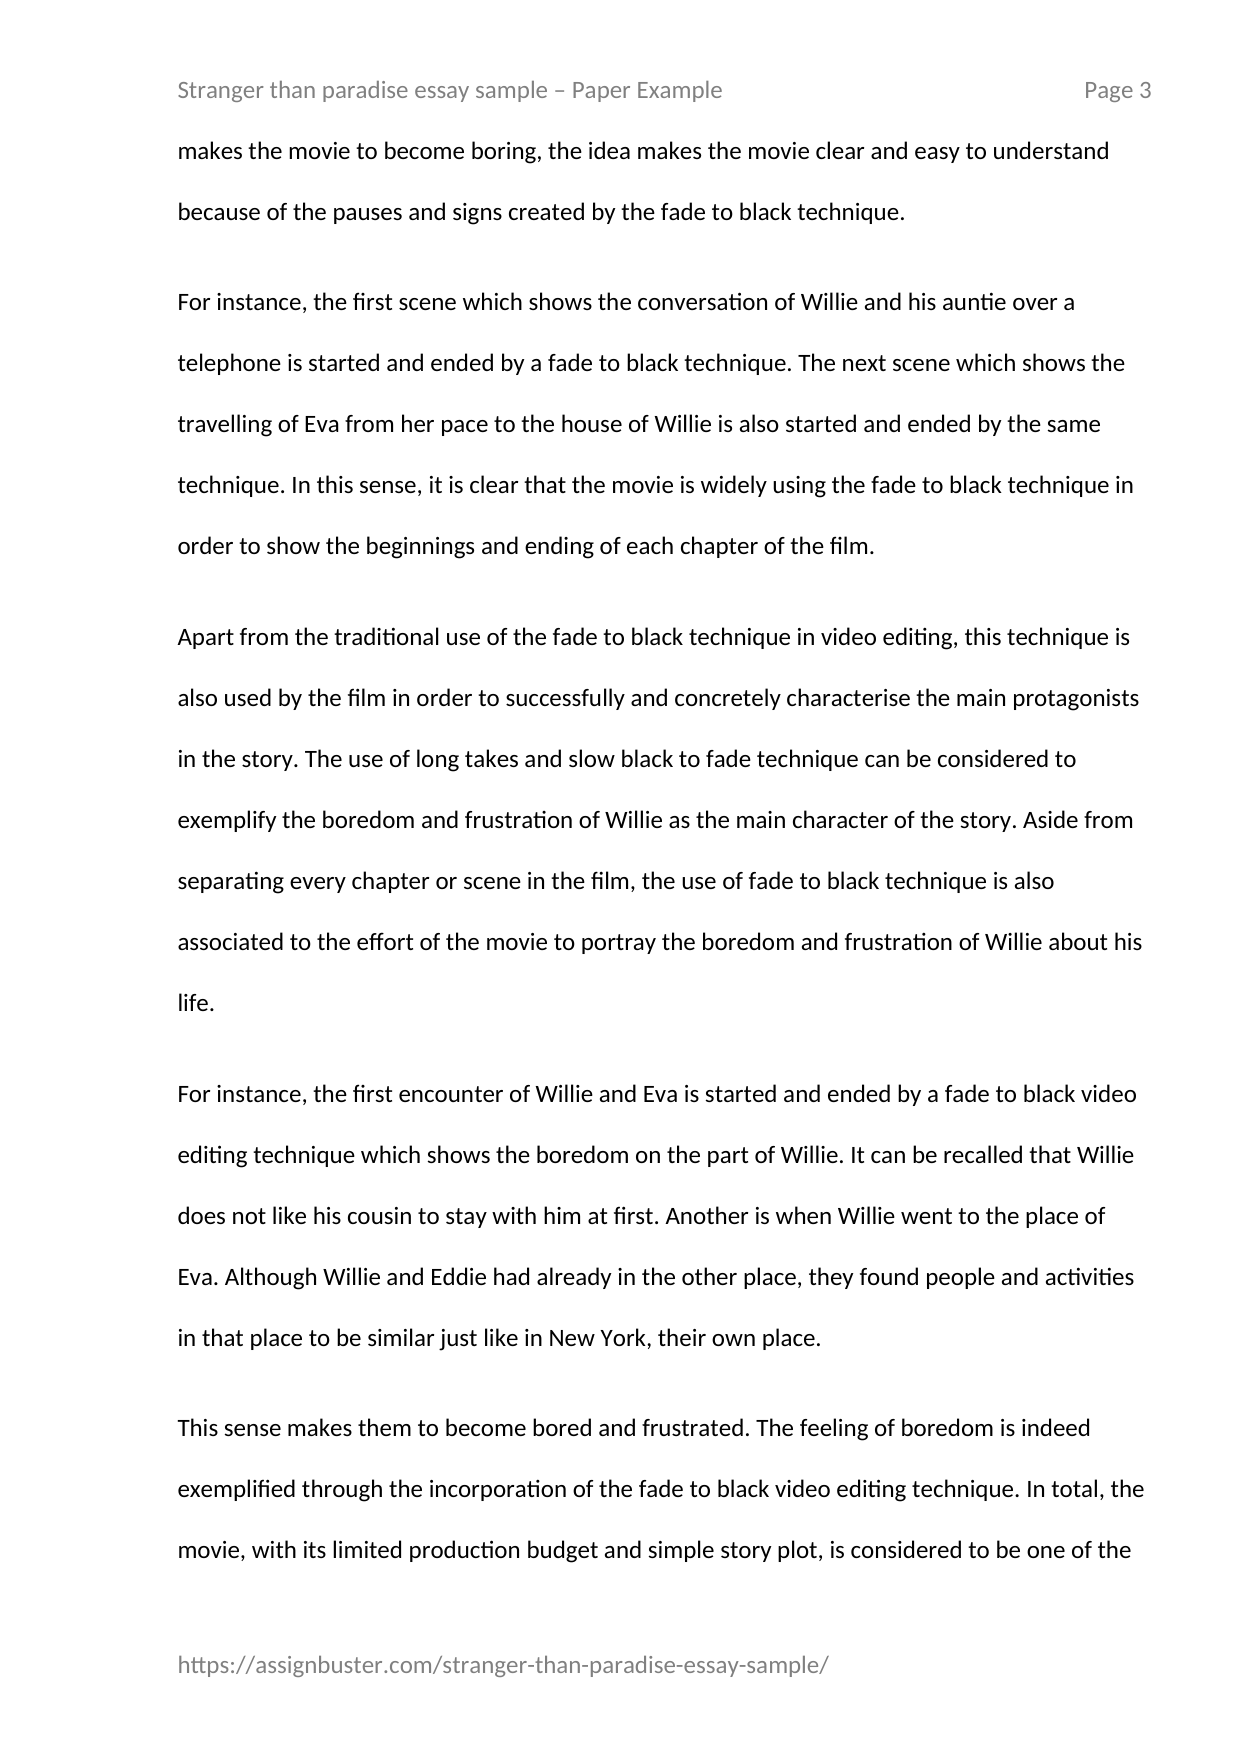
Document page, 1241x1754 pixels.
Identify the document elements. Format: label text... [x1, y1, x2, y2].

text For instance, the first encounter of Willie and Eva is started and ended by a fade to black video editing technique which shows the boredom on the part of Willie. It can be recalled that Willie does not like his cousin to stay with him at first. Another is when Willie went to the place of Eva. Although Willie and Eddie had already in the other place, they found people and activities in that place to be similar just like in New York, their own place. [177, 1078, 1152, 1352]
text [177, 135, 1152, 226]
text For instance, the first scene which shows the conversation of Willie and his auntie over a telephone is started and ended by a fade to black technique. The next scene which shows the travelling of Eva from her pace to the house of Willie is also started and ended by the same technique. In this sense, it is clear that the movie is widely using the fade to black technique in order to show the beginnings and ending of each chapter of the film. [177, 286, 1152, 561]
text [177, 1412, 1152, 1565]
text Apart from the traditional use of the fade to black technique in video editing, this technique is also used by the film in order to successfully and concretely characterise the main protagonists in the story. The use of long takes and slow black to fade technique can be considered to exemplify the boredom and frustration of Willie as the main character of the story. Aside from separating every chapter or scene in the film, the use of fade to black technique is also associated to the effort of the movie to portray the boredom and frustration of Willie about his life. [177, 621, 1152, 1018]
